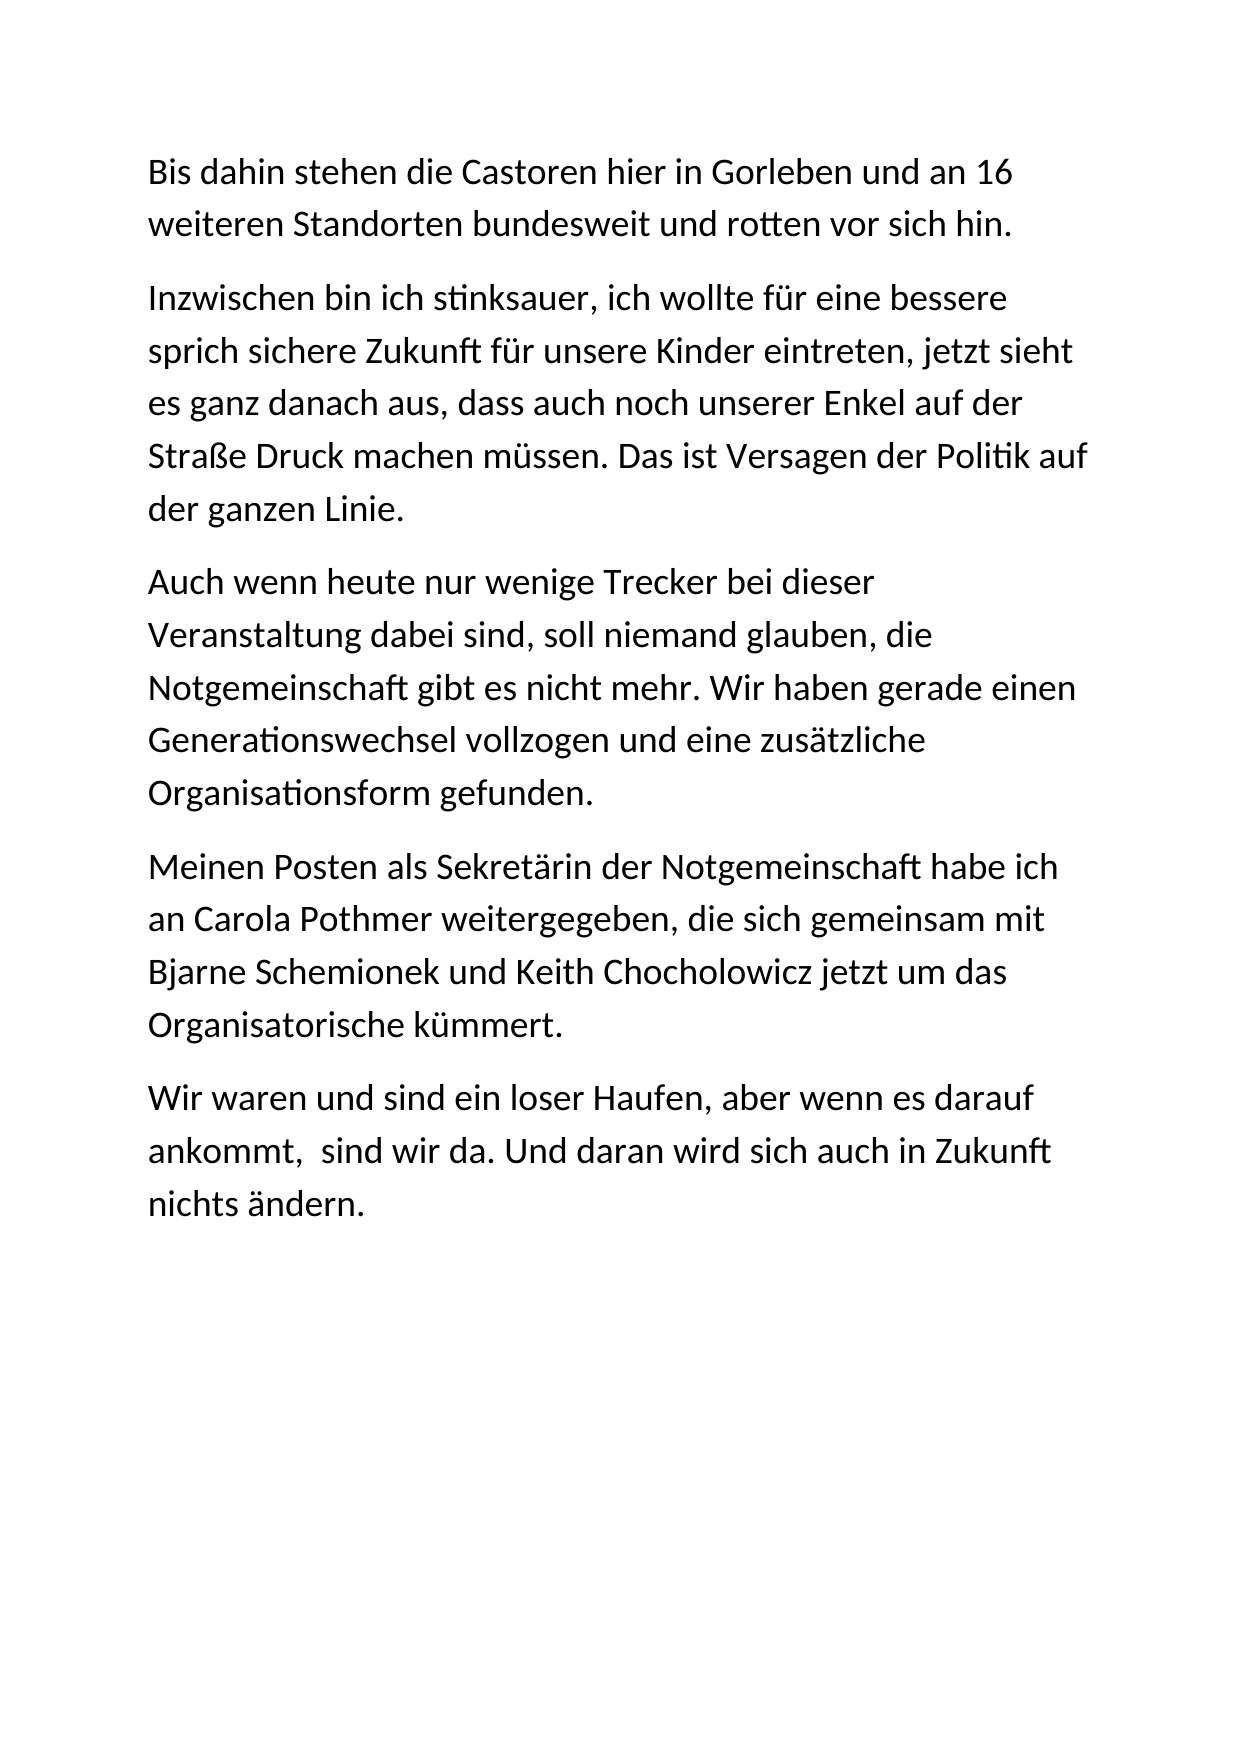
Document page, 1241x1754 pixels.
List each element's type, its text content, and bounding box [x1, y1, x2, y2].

text Meinen Posten als Sekretärin der Notgemeinschaft habe ich an Carola Pothmer weitergegeben, die sich gemeinsam mit Bjarne Schemionek und Keith Chocholowicz jetzt um das Organisatorische kümmert. [148, 843, 1093, 1047]
text Auch wenn heute nur wenige Trecker bei dieser Veranstaltung dabei sind, soll niemand glauben, die Notgemeinschaft gibt es nicht mehr. Wir haben gerade einen Generationswechsel vollzogen und eine zusätzliche Organisationsform gefunden. [148, 558, 1093, 815]
text Inzwischen bin ich stinksauer, ich wollte für eine bessere sprich sichere Zukunft für unsere Kinder eintreten, jetzt sieht es ganz danach aus, dass auch noch unserer Enkel auf der Straße Druck machen müssen. Das ist Versagen der Politik auf der ganzen Linie. [148, 274, 1093, 531]
text Bis dahin stehen die Castoren hier in Gorleben und an 16 weiteren Standorten bundesweit und rotten vor sich hin. [148, 148, 1093, 246]
text Wir waren und sind ein loser Haufen, aber wenn es darauf ankommt, sind wir da. Und daran wird sich auch in Zukunft nichts ändern. [148, 1074, 1093, 1226]
